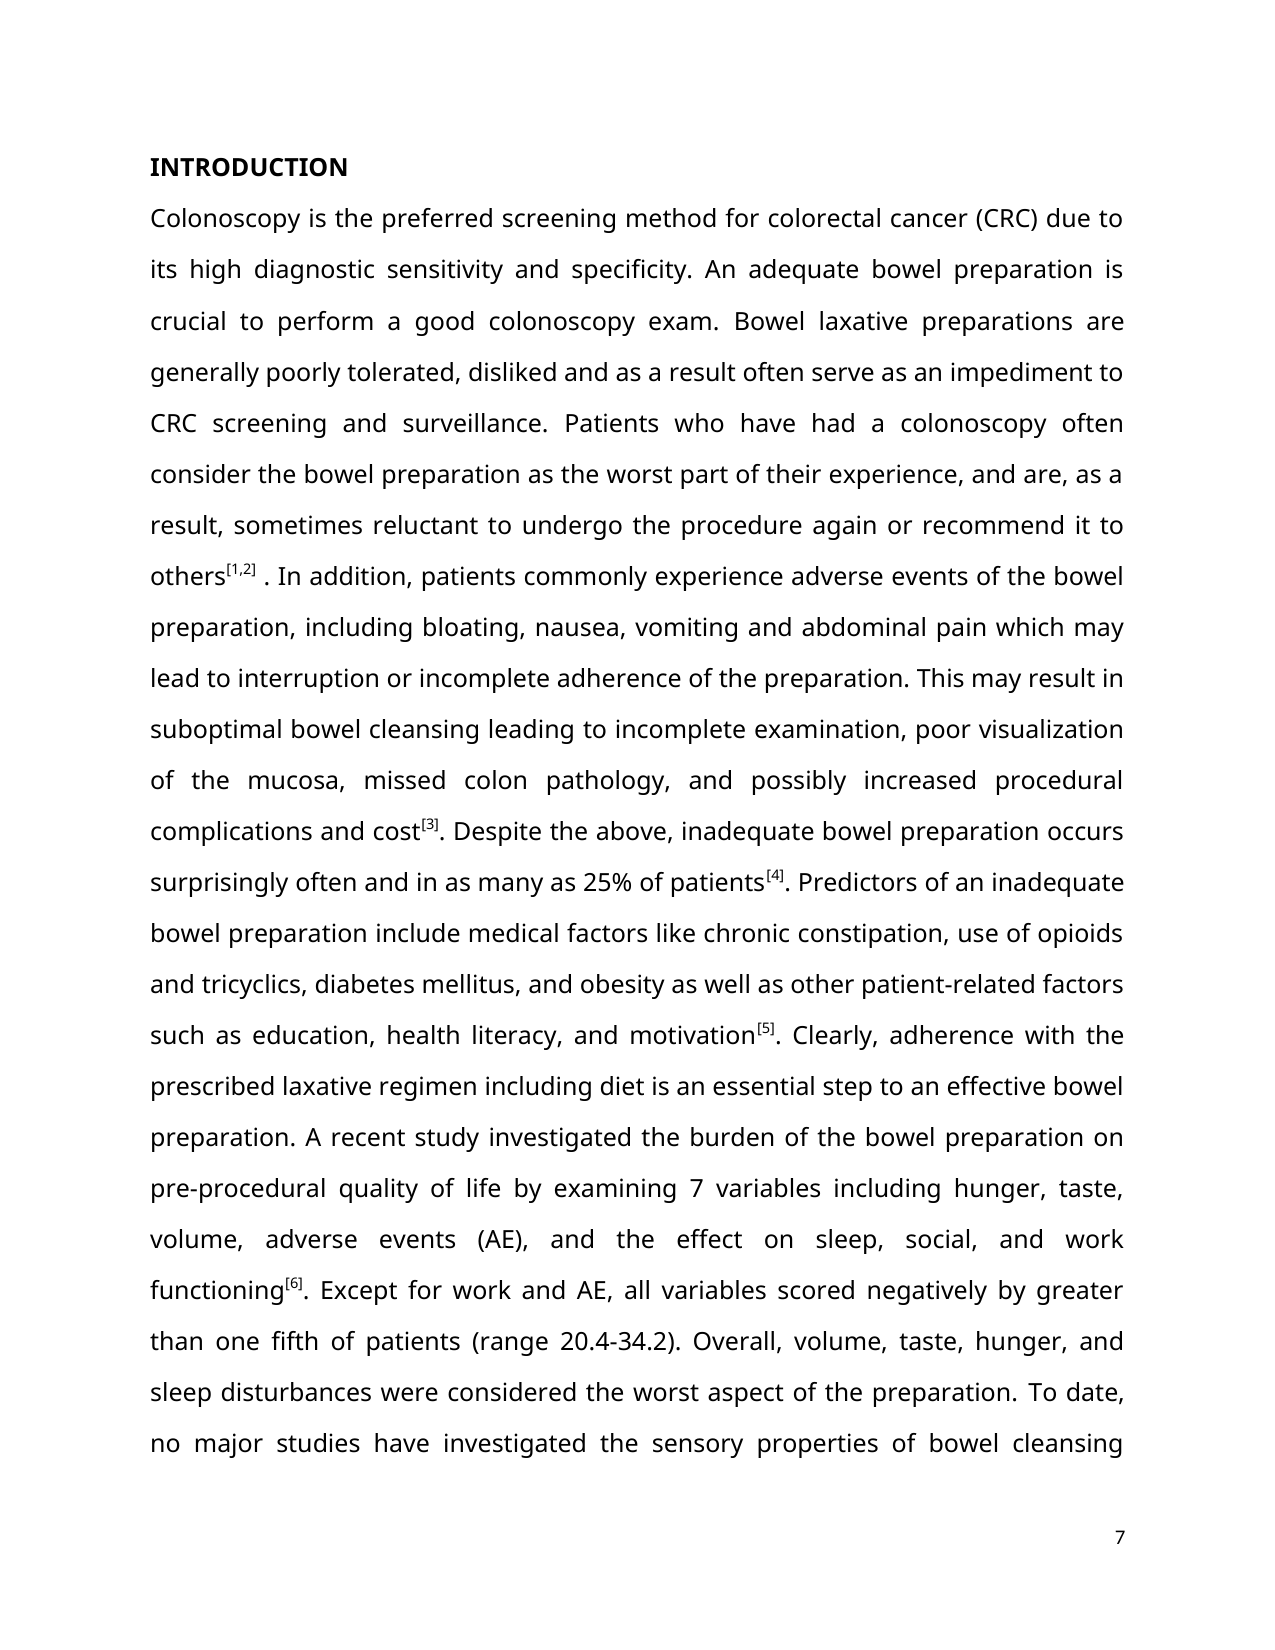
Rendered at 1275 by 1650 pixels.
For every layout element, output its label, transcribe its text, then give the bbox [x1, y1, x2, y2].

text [150, 201, 1125, 1460]
text INTRODUCTION [150, 150, 1125, 184]
